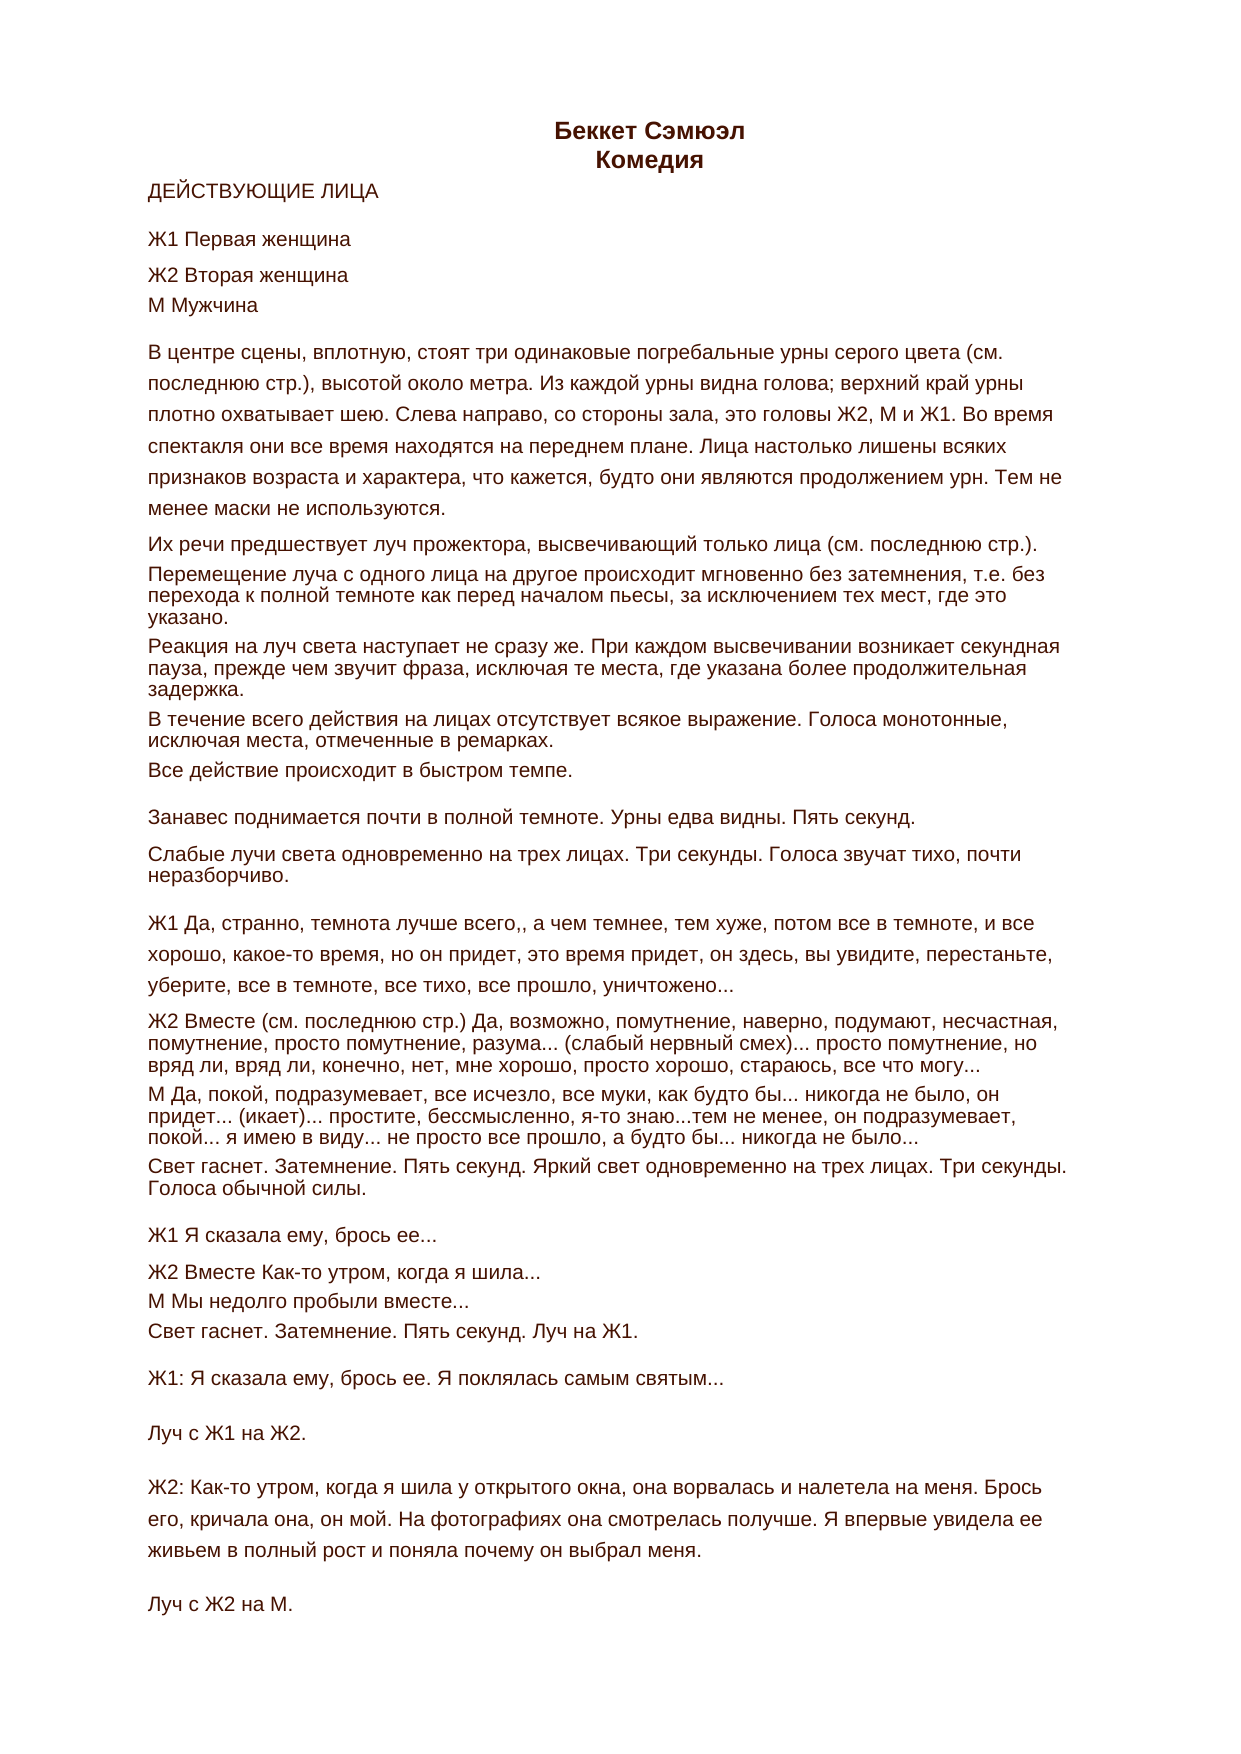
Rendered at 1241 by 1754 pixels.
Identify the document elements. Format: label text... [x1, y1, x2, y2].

text Ж2 Вторая женщина [148, 266, 1081, 287]
text Реакция на луч света наступает не сразу же. При каждом высвечивании возникает секундная пауза, прежде чем звучит фраза, исключая те места, где указана более продолжительная задержка. [148, 637, 1081, 701]
text Ж1 Первая женщина [148, 227, 1081, 251]
text М Да, покой, подразумевает, все исчезло, все муки, как будто бы... никогда не было, он придет... (икает)... простите, бессмысленно, я-то знаю...тем не менее, он подразумевает, покой... я имею в виду... не просто все прошло, а будто бы... никогда не было... [148, 1084, 1081, 1149]
text Все действие происходит в быстром темпе. [148, 760, 1081, 782]
text Ж2 Вместе (см. последнюю стр.) Да, возможно, помутнение, наверно, подумают, несчастная, помутнение, просто помутнение, разума... (слабый нервный смех)... просто помутнение, но вряд ли, вряд ли, конечно, нет, мне хорошо, просто хорошо, стараюсь, все что могу... [148, 1012, 1081, 1076]
text Свет гаснет. Затемнение. Пять секунд. Луч на Ж1. [148, 1321, 1081, 1343]
text Слабые лучи света одновременно на трех лицах. Три секунды. Голоса звучат тихо, почти неразборчиво. [148, 844, 1081, 887]
text В течение всего действия на лицах отсутствует всякое выражение. Голоса монотонные, исключая места, отмеченные в ремарках. [148, 709, 1081, 752]
text Перемещение луча с одного лица на другое происходит мгновенно без затемнения, т.е. без перехода к полной темноте как перед началом пьесы, за исключением тех мест, где это указано. [148, 564, 1081, 629]
text Луч с Ж1 на Ж2. [148, 1421, 1081, 1444]
text Ж2: Как-то утром, когда я шила у открытого окна, она ворвалась и налетела на меня. Брось его, кричала она, он мой. На фотографиях она смотрелась получше. Я впервые увидела ее живьем в полный рост и поняла почему он выбрал меня. [148, 1475, 1081, 1561]
text М Мужчина [148, 295, 1081, 317]
text Ж1 Я сказала ему, брось ее... [148, 1223, 1081, 1247]
text Свет гаснет. Затемнение. Пять секунд. Яркий свет одновременно на трех лицах. Три секунды. Голоса обычной силы. [148, 1157, 1081, 1200]
text М Мы недолго пробыли вместе... [148, 1292, 1081, 1313]
text ДЕЙСТВУЮЩИЕ ЛИЦА [148, 182, 1081, 203]
text Занавес поднимается почти в полной темноте. Урны едва видны. Пять секунд. [148, 805, 1081, 829]
text Ж1 Да, странно, темнота лучше всего,, а чем темнее, тем хуже, потом все в темноте, и все хорошо, какое-то время, но он придет, это время придет, он здесь, вы увидите, перестаньте, уберите, все в темноте, все тихо, все прошло, уничтожено... [148, 911, 1081, 997]
text Их речи предшествует луч прожектора, высвечивающий только лица (см. последнюю стр.). [148, 535, 1081, 556]
text Луч с Ж2 на М. [148, 1592, 1081, 1616]
text Беккет Сэмюэл Комедия [124, 116, 1175, 174]
text В центре сцены, вплотную, стоят три одинаковые погребальные урны серого цвета (см. последнюю стр.), высотой около метра. Из каждой урны видна голова; верхний край урны плотно охватывает шею. Слева направо, со стороны зала, это головы Ж2, М и Ж1. Во время спектакля они все время находятся на переднем плане. Лица настолько лишены всяких признаков возраста и характера, что кажется, будто они являются продолжением урн. Тем не менее маски не используются. [148, 340, 1081, 520]
text Ж2 Вместе Как-то утром, когда я шила... [148, 1262, 1081, 1284]
text Ж1: Я сказала ему, брось ее. Я поклялась самым святым... [148, 1366, 1081, 1390]
